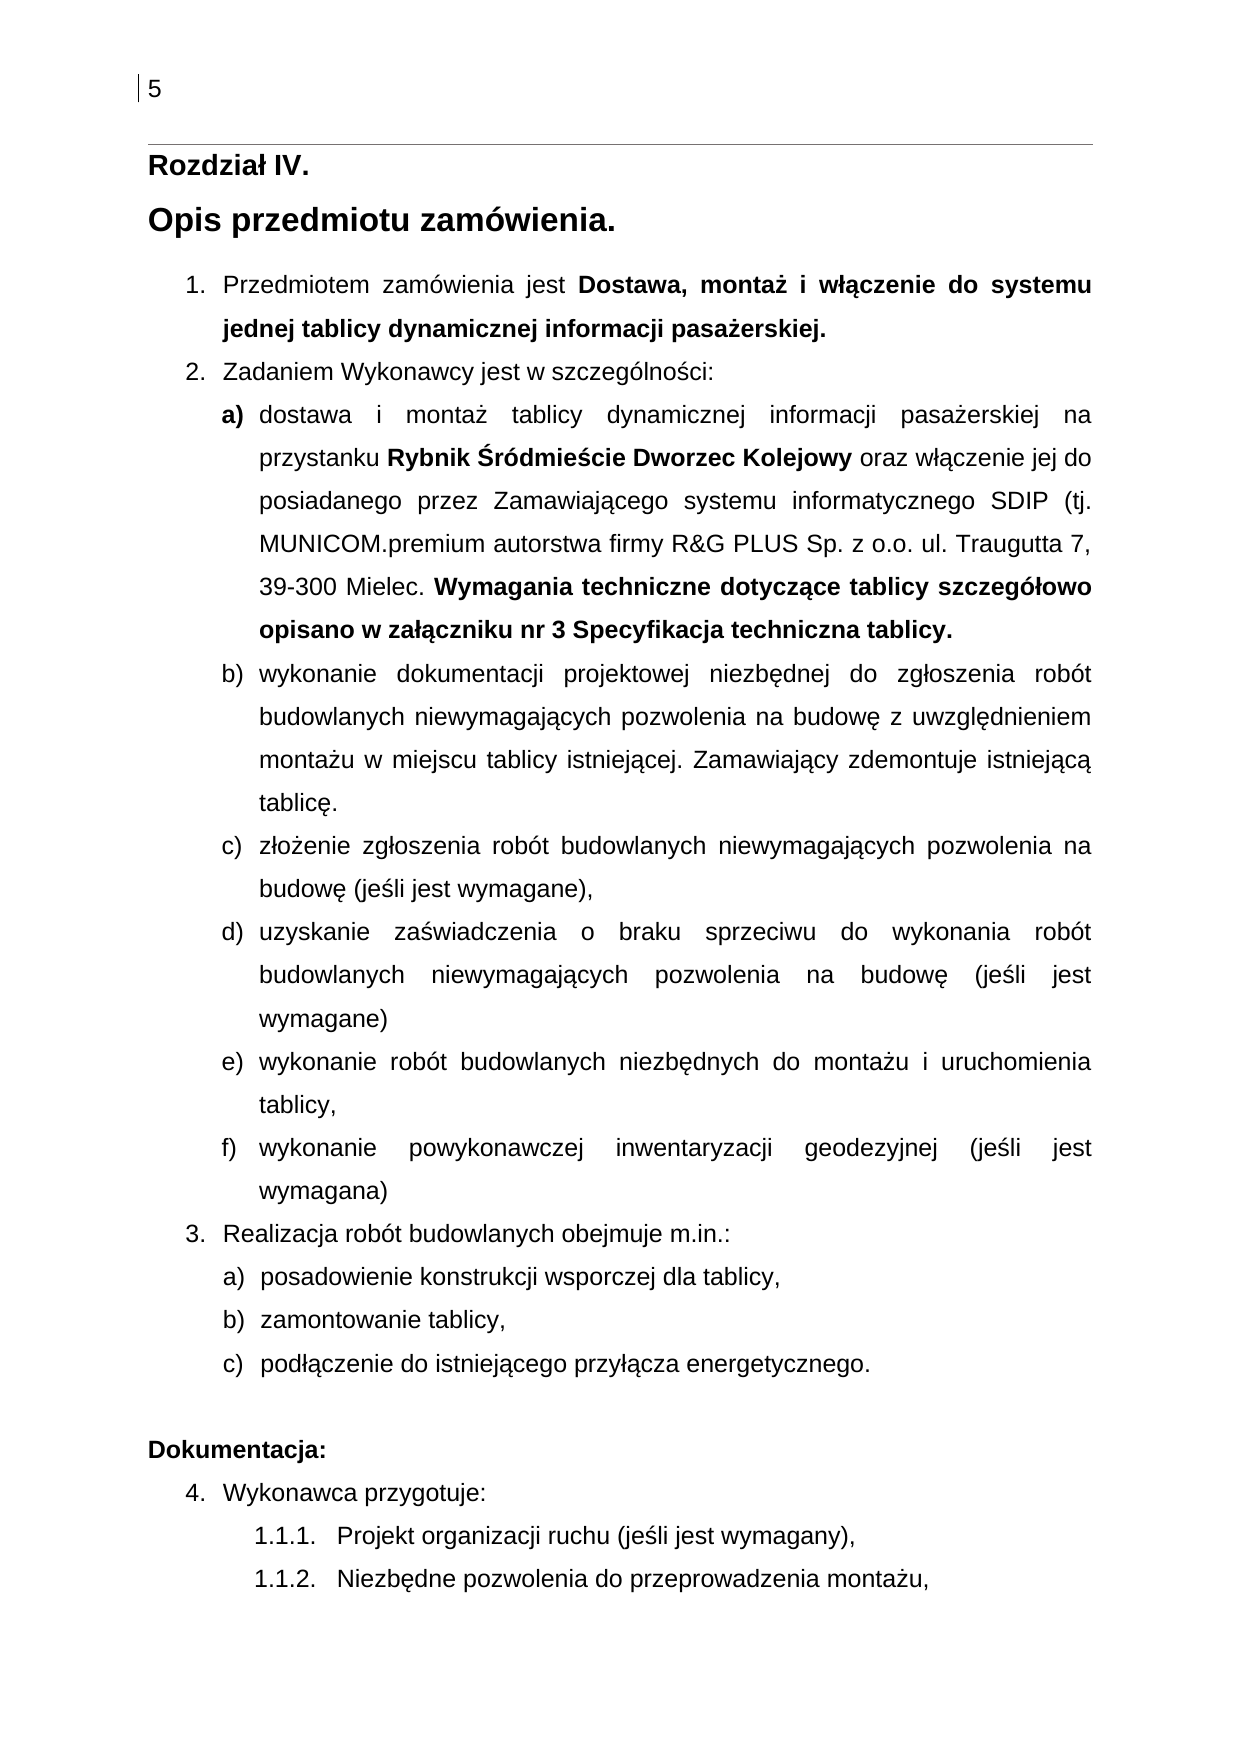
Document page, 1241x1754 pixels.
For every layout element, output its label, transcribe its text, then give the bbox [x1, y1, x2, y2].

list zamontowanie tablicy, [223, 1305, 1093, 1334]
list Projekt organizacji ruchu (jeśli jest wymagany), [254, 1521, 1093, 1550]
list Niezbędne pozwolenia do przeprowadzenia montażu, [254, 1564, 1093, 1593]
list Wykonawca przygotuje: [185, 1478, 1093, 1507]
list uzyskanie zaświadczenia o braku sprzeciwu do wykonania robót budowlanych niewymagających pozwolenia na budowę (jeśli jest wymagane) [221, 917, 1093, 1032]
list wykonanie robót budowlanych niezbędnych do montażu i uruchomienia tablicy, [221, 1047, 1093, 1118]
list Zadaniem Wykonawcy jest w szczególności: [185, 357, 1093, 385]
list dostawa i montaż tablicy dynamicznej informacji pasażerskiej na przystanku Rybnik Śródmieście Dworzec Kolejowy oraz włączenie jej do posiadanego przez Zamawiającego systemu informatycznego SDIP (tj. MUNICOM.premium autorstwa firmy R&G PLUS Sp. z o.o. ul. Traugutta 7, 39-300 Mielec. Wymagania techniczne dotyczące tablicy szczegółowo opisano w załączniku nr 3 Specyfikacja techniczna tablicy. [221, 400, 1093, 644]
list podłączenie do istniejącego przyłącza energetycznego. [223, 1348, 1093, 1377]
list Przedmiotem zamówienia jest Dostawa, montaż i włączenie do systemu jednej tablicy dynamicznej informacji pasażerskiej. [185, 270, 1093, 342]
list złożenie zgłoszenia robót budowlanych niewymagających pozwolenia na budowę (jeśli jest wymagane), [221, 831, 1093, 903]
subtitle Opis przedmiotu zamówienia. [148, 148, 1093, 239]
text Dokumentacja: [148, 1435, 1093, 1463]
list posadowienie konstrukcji wsporczej dla tablicy, [223, 1262, 1093, 1291]
list Realizacja robót budowlanych obejmuje m.in.: [185, 1219, 1093, 1248]
list wykonanie dokumentacji projektowej niezbędnej do zgłoszenia robót budowlanych niewymagających pozwolenia na budowę z uwzględnieniem montażu w miejscu tablicy istniejącej. Zamawiający zdemontuje istniejącą tablicę. [221, 658, 1093, 817]
list wykonanie powykonawczej inwentaryzacji geodezyjnej (jeśli jest wymagana) [221, 1133, 1093, 1205]
